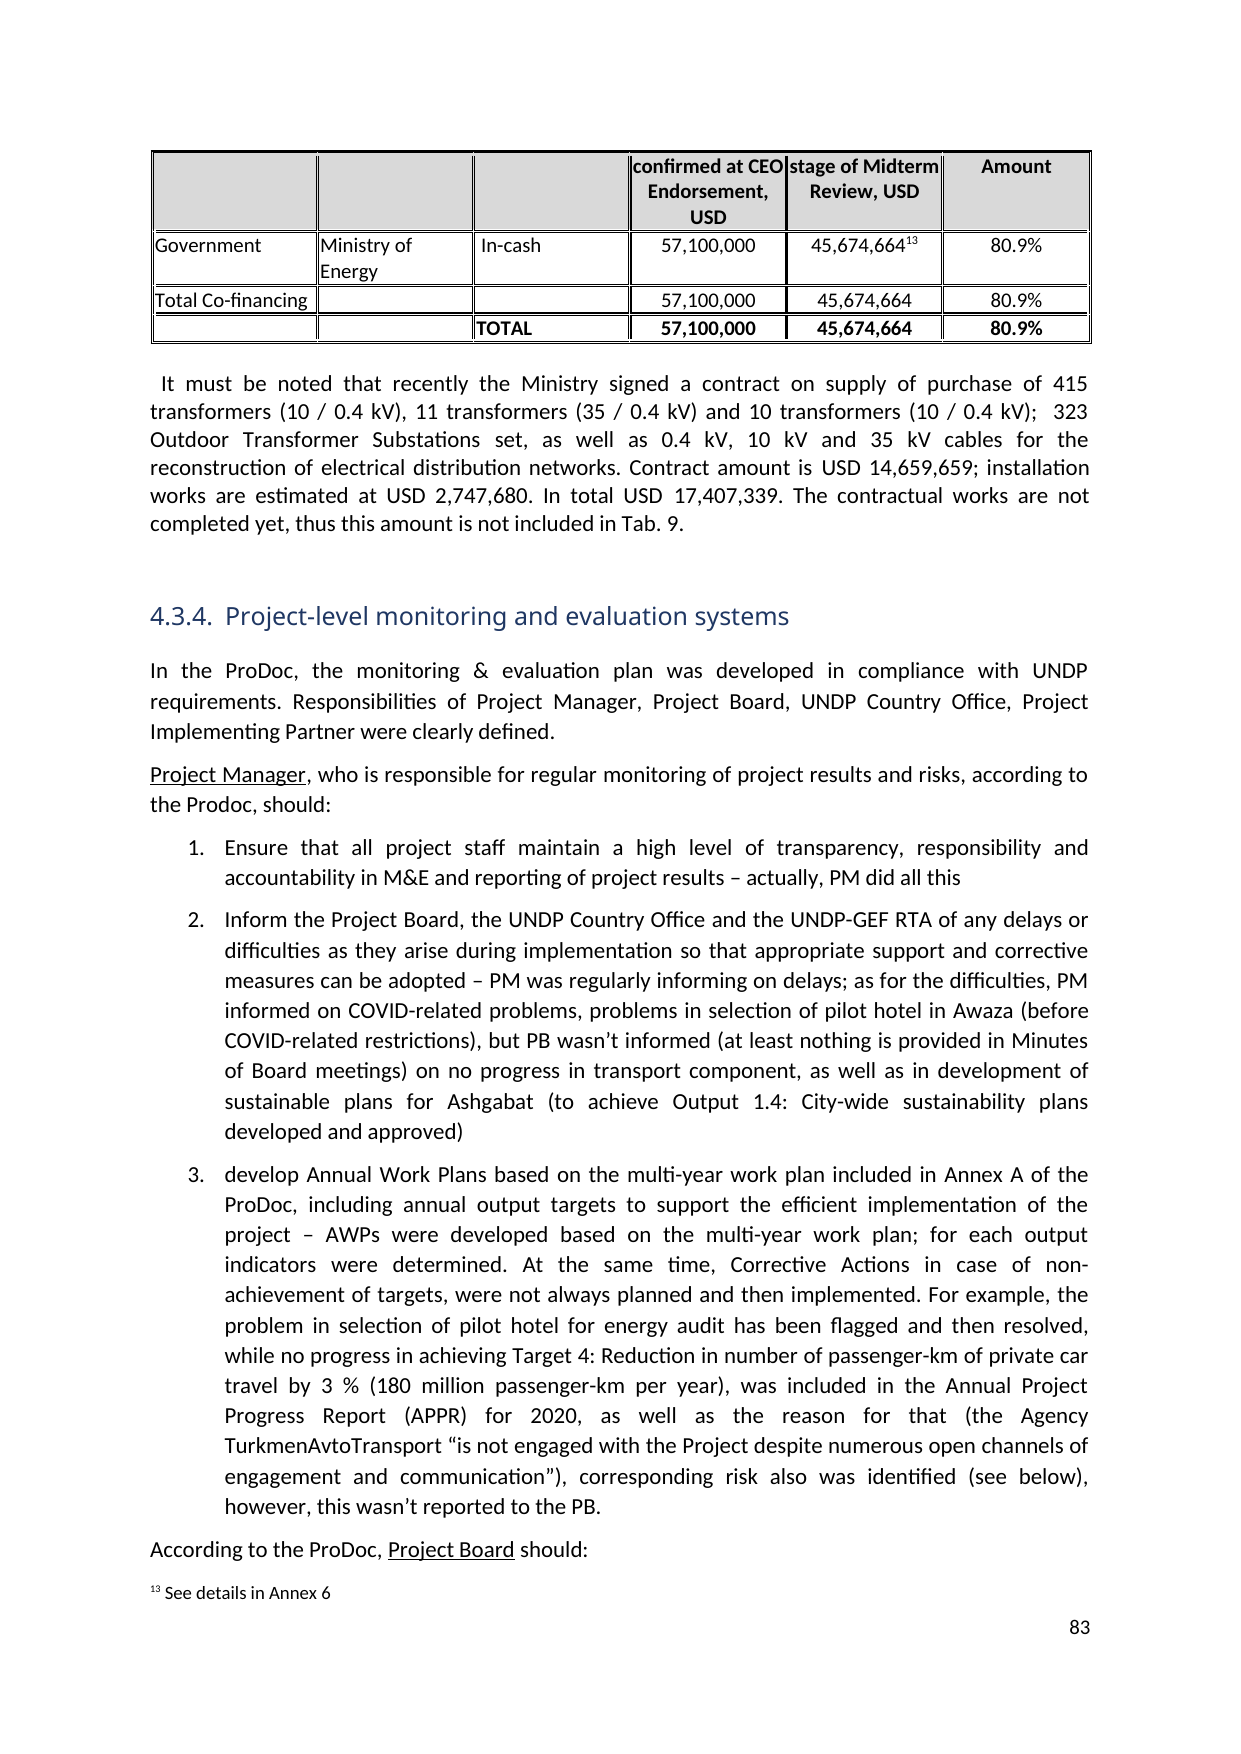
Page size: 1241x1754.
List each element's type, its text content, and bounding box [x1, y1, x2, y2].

text In the ProDoc, the monitoring & evaluation plan was developed in compliance with UNDP requirements. Responsibilities of Project Manager, Project Board, UNDP Country Office, Project Implementing Partner were clearly defined. [150, 657, 1090, 745]
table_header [474, 152, 630, 229]
list Ensure that all project staff maintain a high level of transparency, responsibility and accountability in M&E and reporting of project results – actually, PM did all this [187, 833, 1090, 891]
list Inform the Project Board, the UNDP Country Office and the UNDP-GEF RTA of any delays or difficulties as they arise during implementation so that appropriate support and corrective measures can be adopted – PM was regularly informing on delays; as for the difficulties, PM informed on COVID-related problems, problems in selection of pilot hotel in Awaza (before COVID-related restrictions), but PB wasn’t informed (at least nothing is provided in Minutes of Board meetings) on no progress in transport component, as well as in development of sustainable plans for Ashgabat (to achieve Output 1.4: City-wide sustainability plans developed and approved) [187, 906, 1090, 1145]
table_cell 80.9% [944, 230, 1089, 283]
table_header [786, 153, 942, 229]
table_cell 57,100,000 [632, 233, 785, 283]
table_cell 45,674,664 [788, 233, 941, 283]
table_cell Total Co-financing [154, 284, 316, 312]
text It must be noted that recently the Ministry signed a contract on supply of purchase of 415 transformers (10 / 0.4 kV), 11 transformers (35 / 0.4 kV) and 10 transformers (10 / 0.4 kV); 323 Outdoor Transformer Substations set, as well as 0.4 kV, 10 kV and 35 kV cables for the reconstruction of electrical distribution networks. Contract amount is USD 14,659,659; installation works are estimated at USD 2,747,680. In total USD 17,407,339. The contractual works are not completed yet, thus this amount is not included in Tab. 9. [150, 369, 1090, 537]
table_cell 80.9% [943, 312, 1089, 341]
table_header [154, 153, 318, 229]
table_cell 45,674,664 [786, 316, 942, 341]
table_cell 80.9% [944, 284, 1089, 312]
table_cell [154, 312, 318, 341]
table_cell [318, 316, 474, 341]
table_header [630, 153, 786, 229]
table_cell 45,674,664 [788, 287, 941, 312]
table_cell Government [154, 230, 316, 283]
table_cell Ministry of Energy [319, 233, 472, 283]
table_cell 57,100,000 [630, 316, 786, 341]
text Project Manager, who is responsible for regular monitoring of project results and risks, according to the Prodoc, should: [150, 760, 1090, 818]
table_header Name of Co-financer [318, 153, 474, 229]
table_cell 57,100,000 [632, 287, 785, 312]
subtitle Project-level monitoring and evaluation systems [150, 598, 1090, 633]
table_cell TOTAL [474, 312, 630, 341]
table_cell [475, 287, 628, 312]
table_cell [319, 287, 472, 312]
text According to the ProDoc, Project Board should: [150, 1535, 1090, 1563]
table_cell In-cash [475, 233, 628, 283]
list develop Annual Work Plans based on the multi-year work plan included in Annex A of the ProDoc, including annual output targets to support the efficient implementation of the project – AWPs were developed based on the multi-year work plan; for each output indicators were determined. At the same time, Corrective Actions in case of non-achievement of targets, were not always planned and then implemented. For example, the problem in selection of pilot hotel for energy audit has been flagged and then resolved, while no progress in achieving Target 4: Reduction in number of passenger-km of private car travel by 3 % (180 million passenger-km per year), was included in the Annual Project Progress Report (APPR) for 2020, as well as the reason for that (the Agency TurkmenAvtoTransport “is not engaged with the Project despite numerous open channels of engagement and communication”), corresponding risk also was identified (see below), however, this wasn’t reported to the PB. [187, 1160, 1090, 1520]
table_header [943, 153, 1089, 229]
